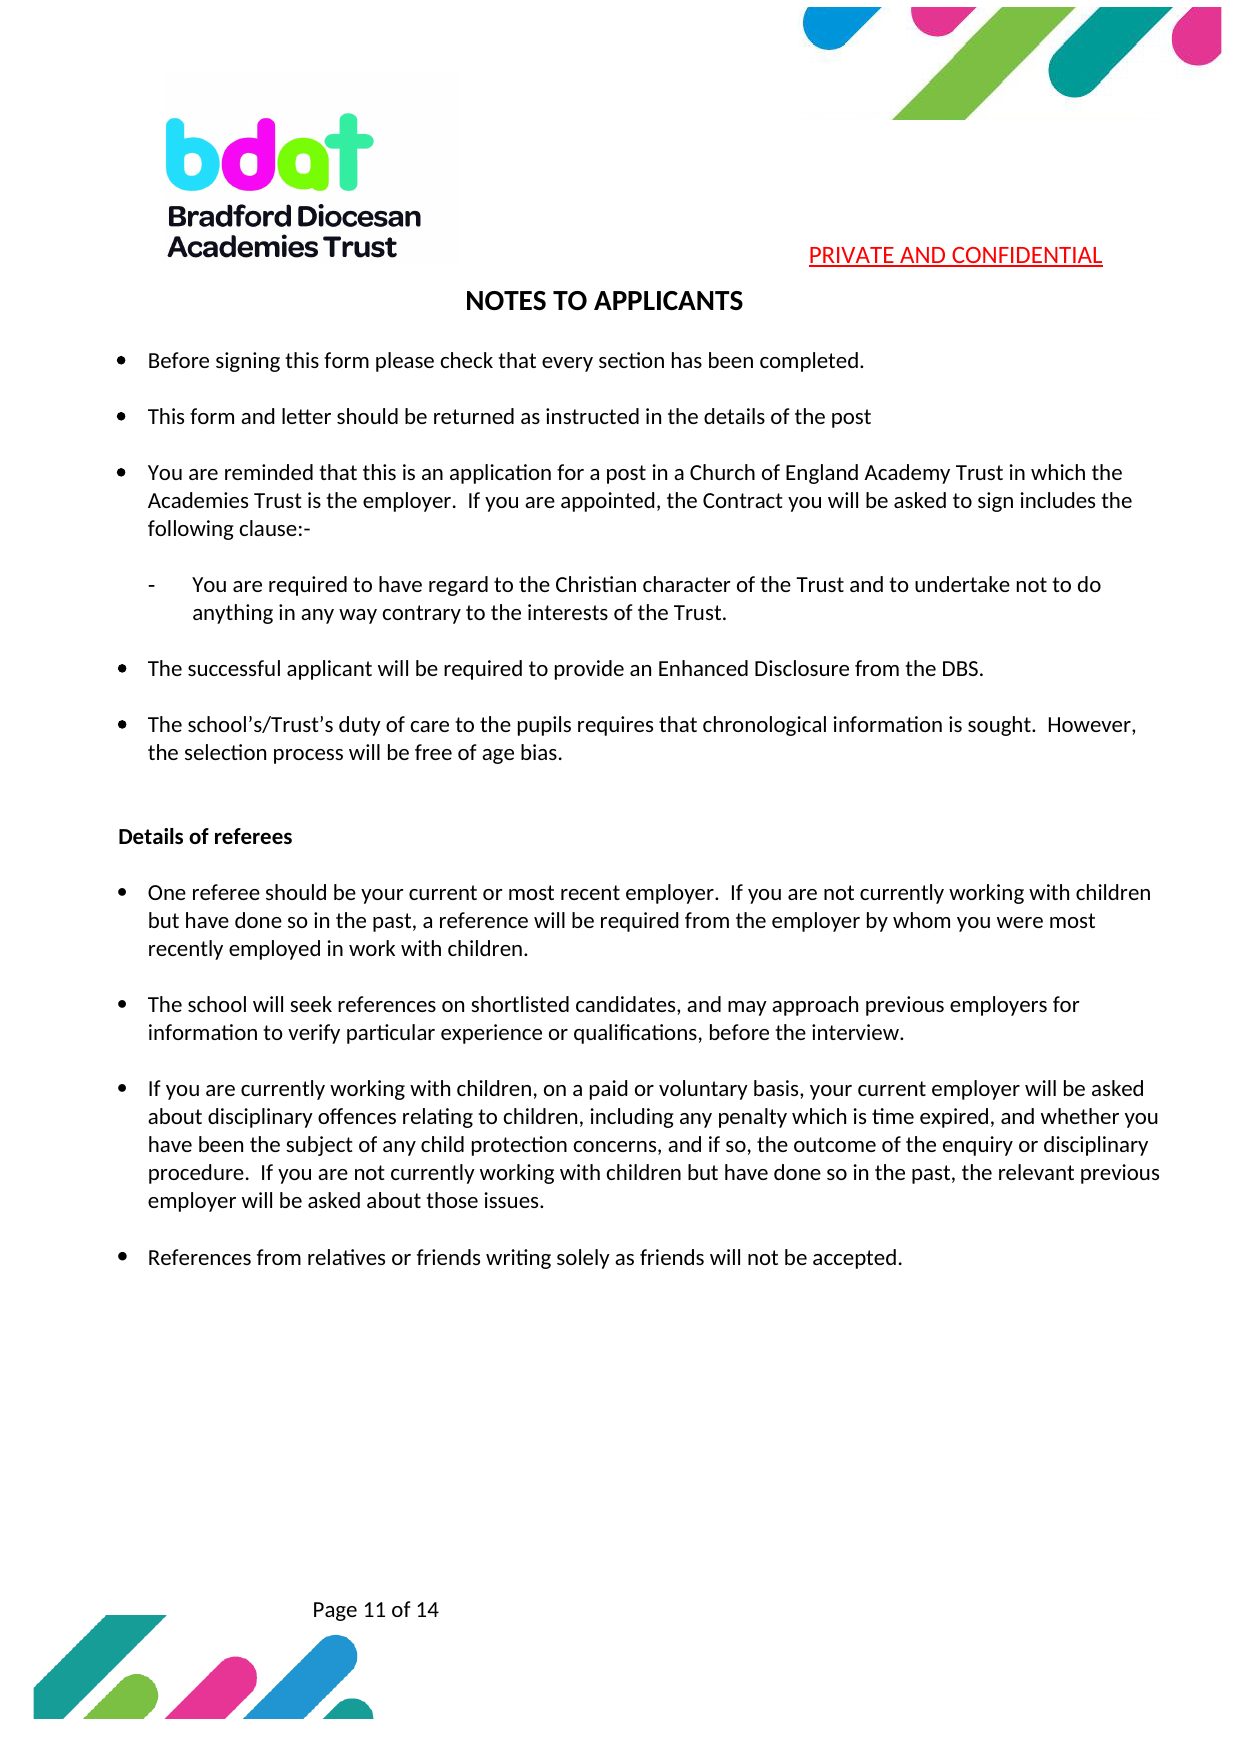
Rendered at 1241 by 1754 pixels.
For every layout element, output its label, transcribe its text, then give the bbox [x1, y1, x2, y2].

list You are reminded that this is an application for a post in a Church of England Academy Trust in which the Academies Trust is the employer. If you are appointed, the Contract you will be asked to sign includes the following clause:- [117, 458, 1167, 542]
text Details of referees [118, 822, 1090, 850]
picture [162, 73, 461, 264]
list Before signing this form please check that every section has been completed. [117, 346, 1167, 374]
list One referee should be your current or most recent employer. If you are not currently working with children but have done so in the past, a reference will be required from the employer by whom you were most recently employed in work with children. [118, 878, 1167, 962]
list The successful applicant will be required to provide an Enhanced Disclosure from the DBS. [118, 654, 1167, 682]
list The school’s/Trust’s duty of care to the pupils requires that chronological information is sought. However, the selection process will be free of age bias. [118, 710, 1167, 766]
text NOTES TO APPLICANTS [118, 282, 1090, 318]
list The school will seek references on shortlisted candidates, and may approach previous employers for information to verify particular experience or qualifications, before the interview. [118, 990, 1167, 1046]
list If you are currently working with children, on a paid or voluntary basis, your current employer will be asked about disciplinary offences relating to children, including any penalty which is time expired, and whether you have been the subject of any child protection concerns, and if so, the outcome of the enquiry or disciplinary procedure. If you are not currently working with children but have done so in the past, the relevant previous employer will be asked about those issues. [118, 1074, 1167, 1214]
list You are required to have regard to the Christian character of the Trust and to undertake not to do anything in any way contrary to the interests of the Trust. [148, 570, 1167, 626]
list References from relatives or friends writing solely as friends will not be accepted. [118, 1243, 1167, 1271]
list This form and letter should be returned as instructed in the details of the post [117, 402, 1167, 430]
